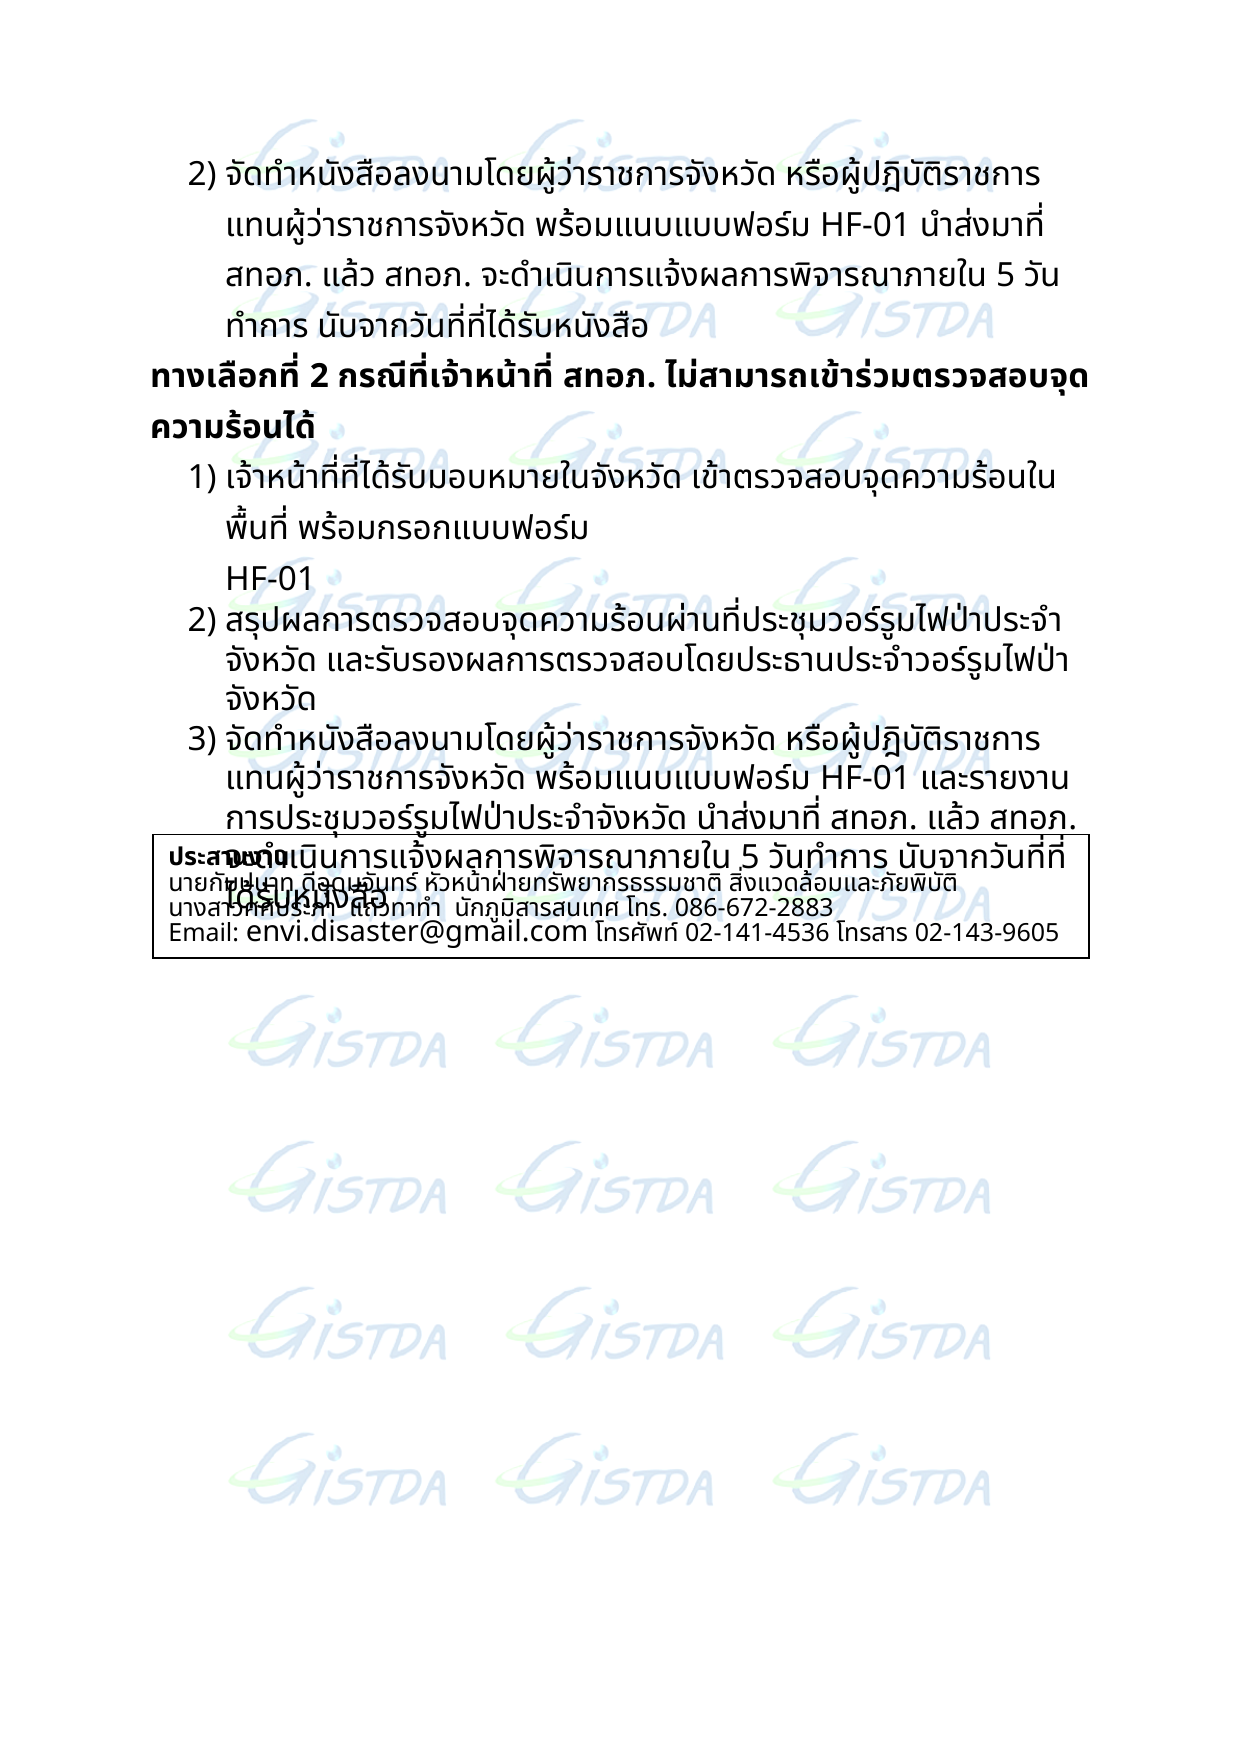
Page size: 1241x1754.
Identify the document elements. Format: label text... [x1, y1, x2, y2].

list จัดทำหนังสือลงนามโดยผู้ว่าราชการจังหวัด หรือผู้ปฎิบัติราชการแทนผู้ว่าราชการจังหวัด พร้อมแนบแบบฟอร์ม HF-01 และรายงานการประชุมวอร์รูมไฟป่าประจำจังหวัด นำส่งมาที่ สทอภ. แล้ว สทอภ. จะดำเนินการแจ้งผลการพิจารณาภายใน 5 วันทำการ นับจากวันที่ที่ได้รับหนังสือ [187, 718, 1090, 834]
list จัดทำหนังสือลงนามโดยผู้ว่าราชการจังหวัด หรือผู้ปฎิบัติราชการแทนผู้ว่าราชการจังหวัด พร้อมแนบแบบฟอร์ม HF-01 และรายงานการประชุมวอร์รูมไฟป่าประจำจังหวัด นำส่งมาที่ สทอภ. แล้ว สทอภ. จะดำเนินการแจ้งผลการพิจารณาภายใน 5 วันทำการ นับจากวันที่ที่ได้รับหนังสือ [187, 835, 1088, 916]
list สรุปผลการตรวจสอบจุดความร้อนผ่านที่ประชุมวอร์รูมไฟป่าประจำจังหวัด และรับรองผลการตรวจสอบโดยประธานประจำวอร์รูมไฟป่าจังหวัด [187, 600, 1090, 718]
list เจ้าหน้าที่ที่ได้รับมอบหมายในจังหวัด เข้าตรวจสอบจุดความร้อนในพื้นที่ พร้อมกรอกแบบฟอร์ม HF-01 [187, 453, 1090, 600]
text ทางเลือกที่ 2 กรณีที่เจ้าหน้าที่ สทอภ. ไม่สามารถเข้าร่วมตรวจสอบจุดความร้อนได้ [150, 352, 1090, 453]
list จัดทำหนังสือลงนามโดยผู้ว่าราชการจังหวัด หรือผู้ปฎิบัติราชการแทนผู้ว่าราชการจังหวัด พร้อมแนบแบบฟอร์ม HF-01 นำส่งมาที่ สทอภ. แล้ว สทอภ. จะดำเนินการแจ้งผลการพิจารณาภายใน 5 วันทำการ นับจากวันที่ที่ได้รับหนังสือ [187, 150, 1090, 352]
